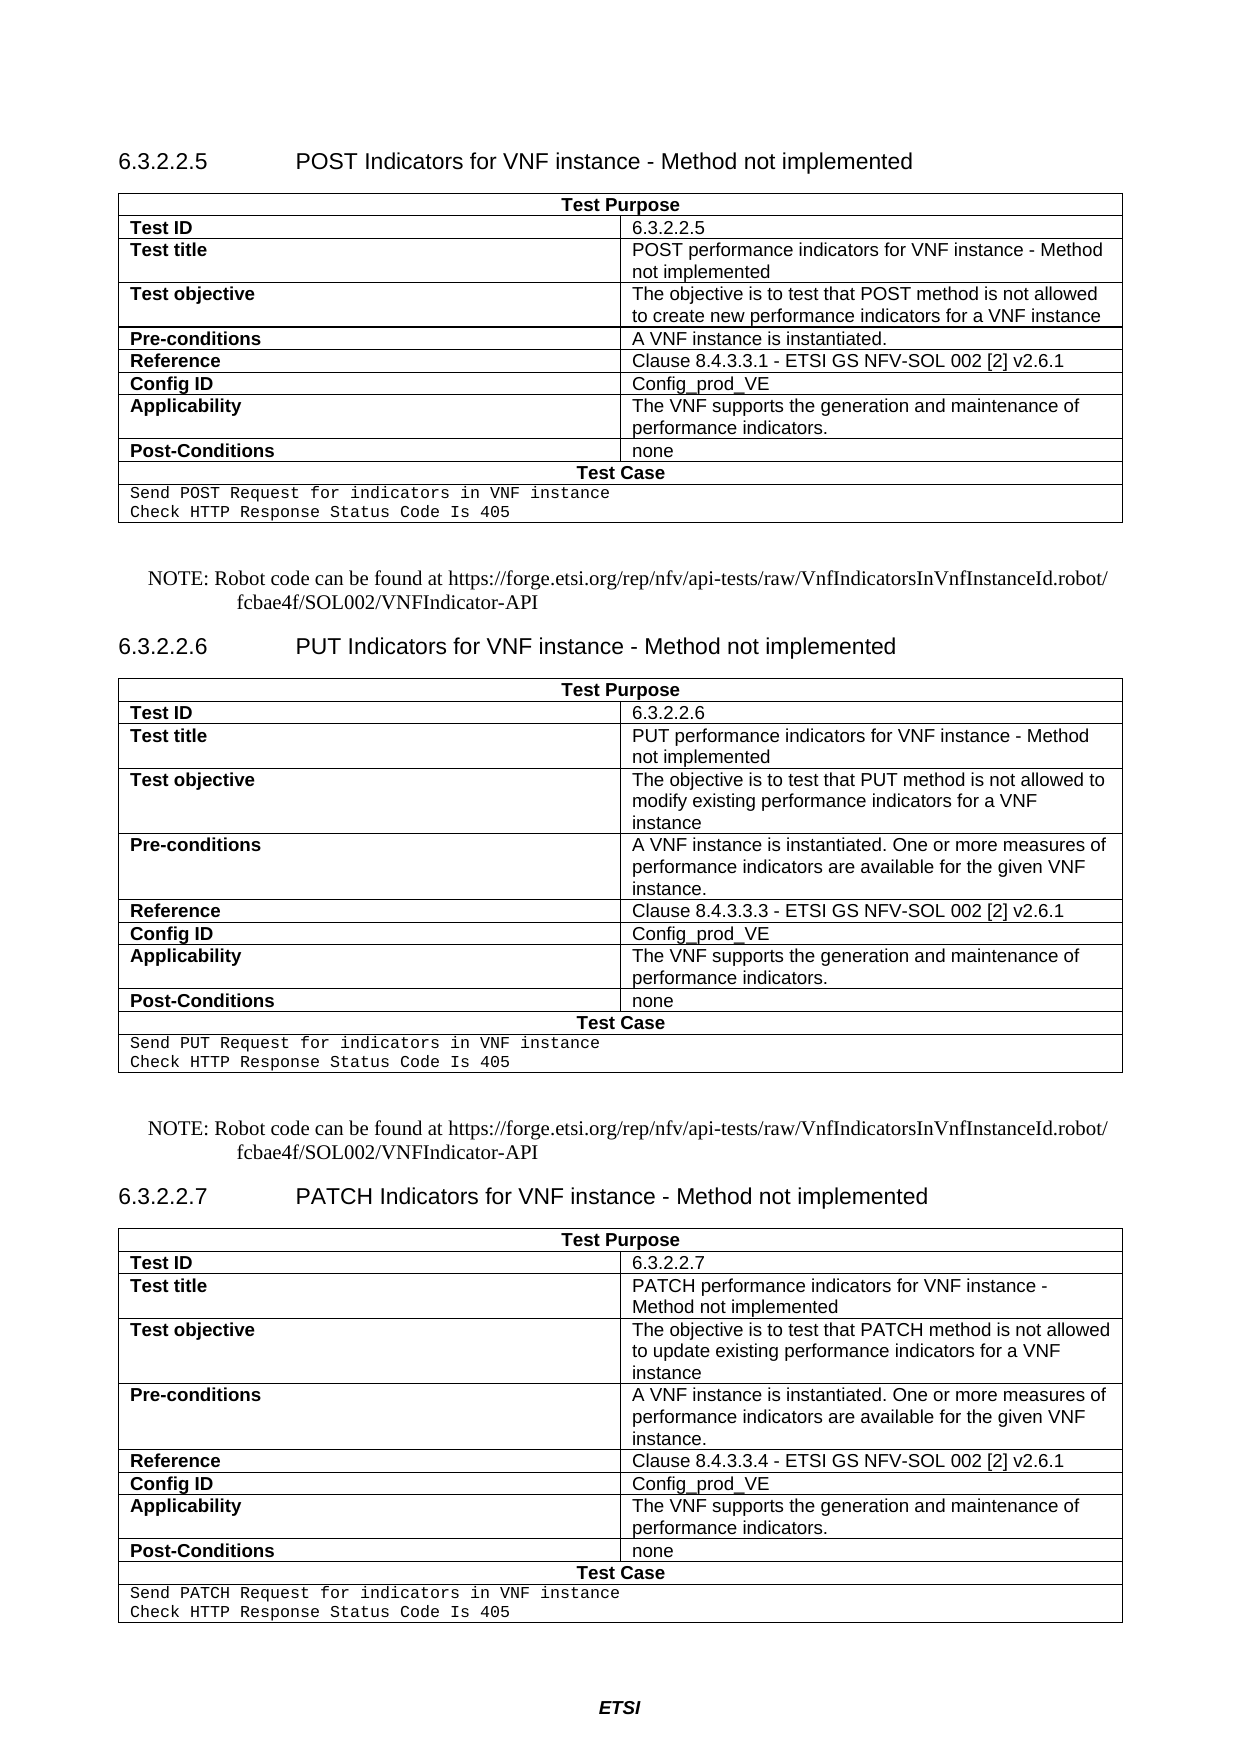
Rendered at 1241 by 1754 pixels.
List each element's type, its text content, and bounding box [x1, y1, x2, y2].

table_cell Test title [119, 239, 620, 282]
table_header Test Purpose [119, 679, 1122, 701]
table_cell none [621, 439, 1122, 461]
table_cell Pre-conditions [119, 328, 620, 349]
table_cell The objective is to test that PUT method is not allowed to modify existing performance indicators for a VNF instance [621, 769, 1122, 833]
table_cell none [621, 989, 1122, 1011]
table_cell Test Case [119, 1562, 1122, 1583]
table_cell Pre-conditions [119, 1384, 620, 1449]
table_cell Test ID [119, 216, 620, 238]
table_cell PUT performance indicators for VNF instance - Method not implemented [621, 724, 1122, 767]
table_cell Test ID [119, 1252, 620, 1273]
table_cell Test objective [119, 283, 620, 326]
table_cell Clause 8.4.3.3.1 - ETSI GS NFV-SOL 002 [2] v2.6.1 [621, 350, 1122, 372]
table_cell none [621, 1539, 1122, 1561]
table_cell Send PATCH Request for indicators in VNF instance Check HTTP Response Status Code Is 405 [119, 1585, 1122, 1622]
text NOTE: Robot code can be found at https://forge.etsi.org/rep/nfv/api-tests/raw/VnfIndicatorsInVnfInstanceId.robot/fcbae4f/SOL002/VNFIndicator-API [148, 1116, 1122, 1164]
table_cell Reference [119, 350, 620, 372]
table_cell Send PUT Request for indicators in VNF instance Check HTTP Response Status Code Is 405 [119, 1035, 1122, 1072]
subtitle 6.3.2.2.5 POST Indicators for VNF instance - Method not implemented [118, 148, 1122, 174]
table_cell Clause 8.4.3.3.4 - ETSI GS NFV-SOL 002 [2] v2.6.1 [621, 1450, 1122, 1472]
table_cell Applicability [119, 395, 620, 438]
table_cell Send POST Request for indicators in VNF instance Check HTTP Response Status Code Is 405 [119, 485, 1122, 522]
table_cell PATCH performance indicators for VNF instance - Method not implemented [621, 1274, 1122, 1317]
table_cell The VNF supports the generation and maintenance of performance indicators. [621, 1495, 1122, 1538]
table_cell Reference [119, 900, 620, 922]
table_header Test Purpose [119, 194, 1122, 215]
table_cell POST performance indicators for VNF instance - Method not implemented [621, 239, 1122, 282]
table_cell Post-Conditions [119, 989, 620, 1011]
table_cell Test Case [119, 1012, 1122, 1033]
table_cell Post-Conditions [119, 1539, 620, 1561]
table_cell Test objective [119, 769, 620, 833]
table_cell Test objective [119, 1319, 620, 1383]
table_cell Config ID [119, 1473, 620, 1494]
table_cell Applicability [119, 1495, 620, 1538]
table_cell Config_prod_VE [621, 373, 1122, 394]
table_cell 6.3.2.2.6 [621, 702, 1122, 723]
table_cell The VNF supports the generation and maintenance of performance indicators. [621, 395, 1122, 438]
table_cell Test title [119, 1274, 620, 1317]
table_cell Config_prod_VE [621, 1473, 1122, 1494]
table_cell A VNF instance is instantiated. One or more measures of performance indicators are available for the given VNF instance. [621, 1384, 1122, 1449]
table_cell Config ID [119, 923, 620, 944]
table_cell Config ID [119, 373, 620, 394]
table_cell The objective is to test that PATCH method is not allowed to update existing performance indicators for a VNF instance [621, 1319, 1122, 1383]
table_cell Applicability [119, 945, 620, 988]
text NOTE: Robot code can be found at https://forge.etsi.org/rep/nfv/api-tests/raw/VnfIndicatorsInVnfInstanceId.robot/fcbae4f/SOL002/VNFIndicator-API [148, 566, 1122, 614]
table_cell 6.3.2.2.5 [621, 216, 1122, 238]
table_cell A VNF instance is instantiated. [621, 328, 1122, 349]
table_header Test Purpose [119, 1229, 1122, 1251]
table_cell Test ID [119, 702, 620, 723]
table_cell The VNF supports the generation and maintenance of performance indicators. [621, 945, 1122, 988]
table_cell Test Case [119, 462, 1122, 483]
subtitle 6.3.2.2.7 PATCH Indicators for VNF instance - Method not implemented [118, 1183, 1122, 1209]
table_cell Reference [119, 1450, 620, 1472]
table_cell The objective is to test that POST method is not allowed to create new performance indicators for a VNF instance [621, 283, 1122, 326]
table_cell Pre-conditions [119, 834, 620, 899]
table_cell 6.3.2.2.7 [621, 1252, 1122, 1273]
table_cell Config_prod_VE [621, 923, 1122, 944]
subtitle 6.3.2.2.6 PUT Indicators for VNF instance - Method not implemented [118, 633, 1122, 659]
table_cell A VNF instance is instantiated. One or more measures of performance indicators are available for the given VNF instance. [621, 834, 1122, 899]
table_cell Test title [119, 724, 620, 767]
table_cell Post-Conditions [119, 439, 620, 461]
table_cell Clause 8.4.3.3.3 - ETSI GS NFV-SOL 002 [2] v2.6.1 [621, 900, 1122, 922]
